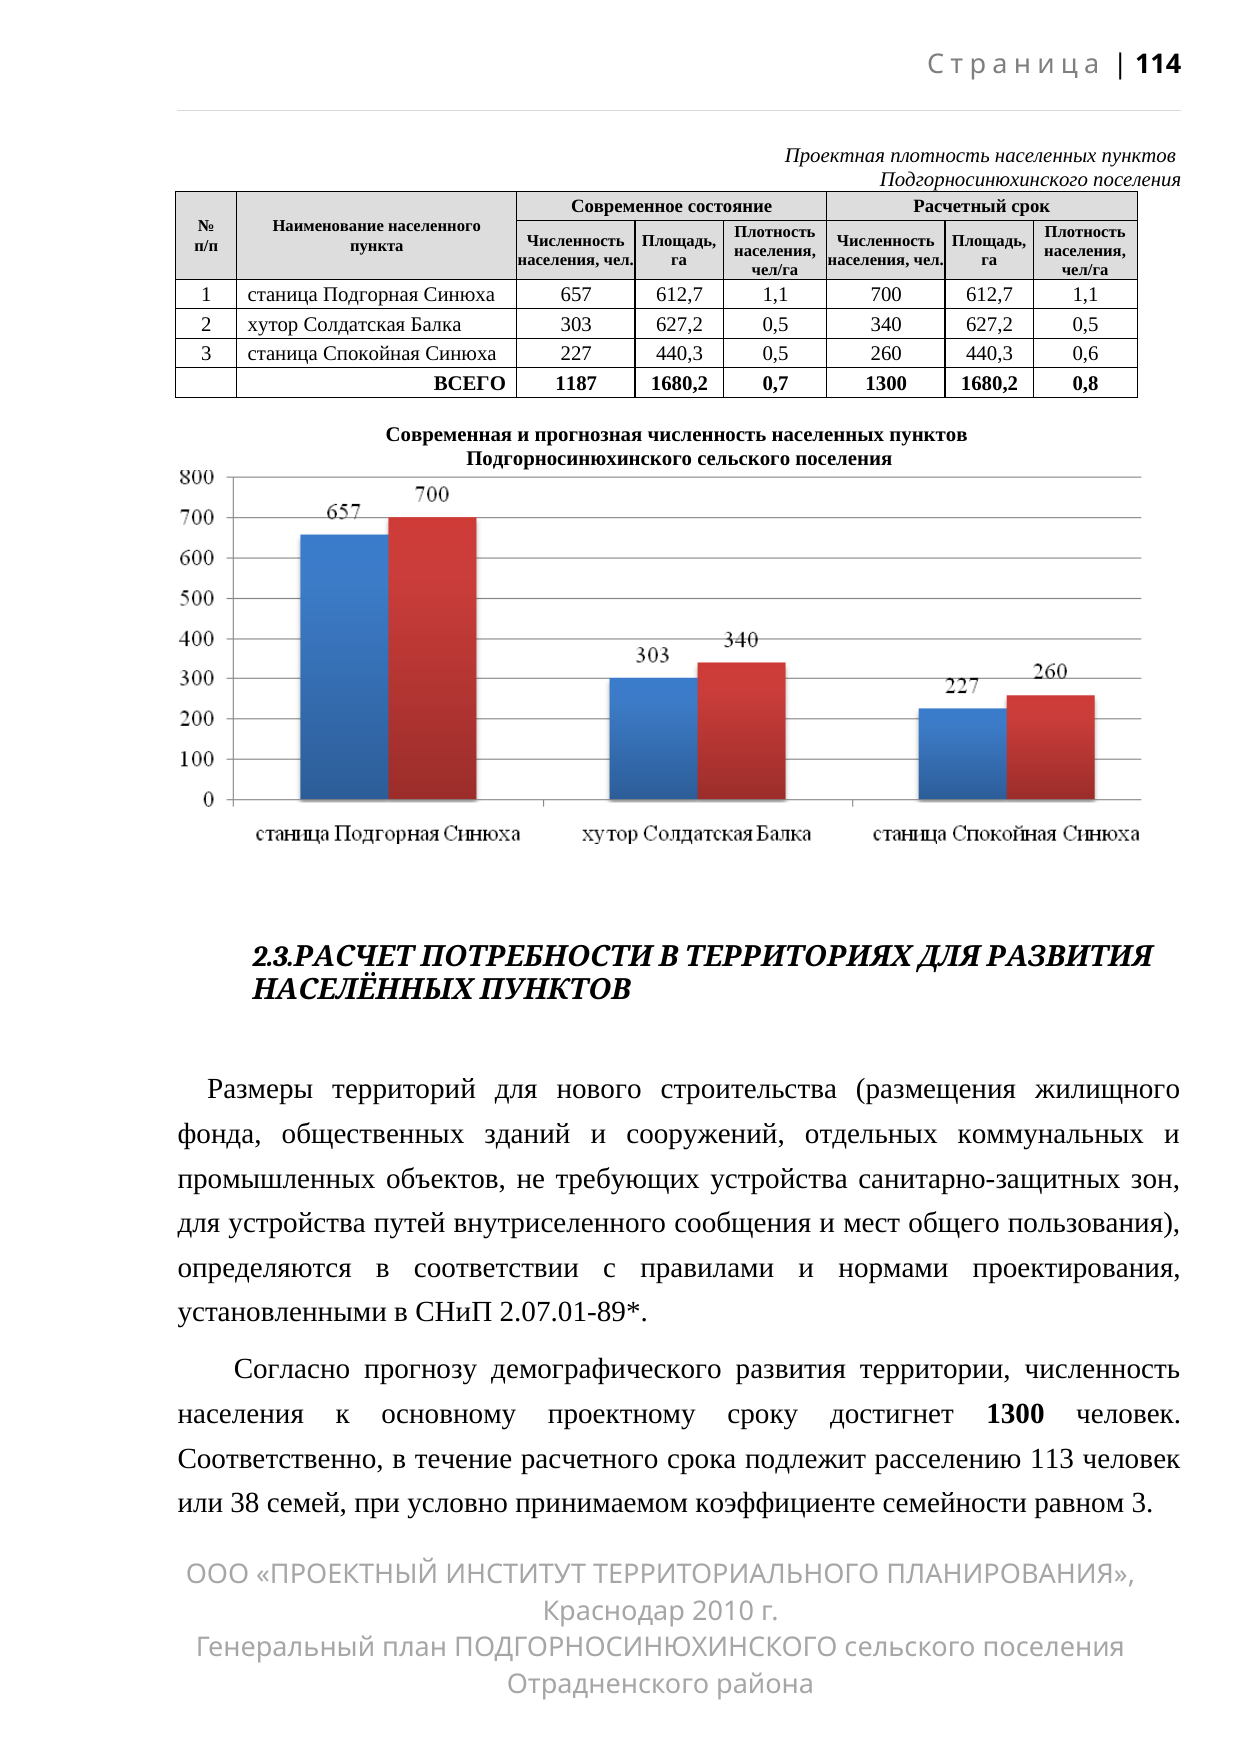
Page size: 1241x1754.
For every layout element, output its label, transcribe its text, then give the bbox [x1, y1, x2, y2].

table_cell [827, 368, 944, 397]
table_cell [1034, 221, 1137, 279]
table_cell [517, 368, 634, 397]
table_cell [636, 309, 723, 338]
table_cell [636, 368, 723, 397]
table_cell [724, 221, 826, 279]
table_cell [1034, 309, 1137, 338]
text Размеры территорий для нового строительства (размещения жилищного фонда, общественных зданий и сооружений, отдельных коммунальных и промышленных объектов, не требующих устройства санитарно-защитных зон, для устройства путей внутриселенного сообщения и мест общего пользования), определяются в соответствии с правилами и нормами проектирования, установленными в СНиП 2.07.01-89*. [177, 1072, 1181, 1328]
text Современная и прогнозная численность населенных пунктов Подгорносинюхинского сельского поселения [177, 422, 1181, 470]
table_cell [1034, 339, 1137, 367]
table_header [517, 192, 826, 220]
text 2.3.РАСЧЕТ ПОТРЕБНОСТИ В ТЕРРИТОРИЯХ ДЛЯ РАЗВИТИЯ НАСЕЛЁННЫХ ПУНКТОВ [252, 940, 1181, 1007]
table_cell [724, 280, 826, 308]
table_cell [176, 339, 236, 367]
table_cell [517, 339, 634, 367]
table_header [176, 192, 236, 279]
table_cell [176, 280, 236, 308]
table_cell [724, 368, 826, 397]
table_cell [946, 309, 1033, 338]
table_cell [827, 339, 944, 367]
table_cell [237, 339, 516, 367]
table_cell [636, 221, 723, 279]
text Проектная плотность населенных пунктов Подгорносинюхинского поселения [177, 143, 1181, 191]
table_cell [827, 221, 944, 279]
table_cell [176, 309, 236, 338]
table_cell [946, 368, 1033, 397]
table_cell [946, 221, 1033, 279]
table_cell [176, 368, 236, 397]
text Согласно прогнозу демографического развития территории, численность населения к основному проектному сроку достигнет 1300 человек. Соответственно, в течение расчетного срока подлежит расселению 113 человек или 38 семей, при условно принимаемом коэффициенте семейности равном 3. [177, 1352, 1181, 1519]
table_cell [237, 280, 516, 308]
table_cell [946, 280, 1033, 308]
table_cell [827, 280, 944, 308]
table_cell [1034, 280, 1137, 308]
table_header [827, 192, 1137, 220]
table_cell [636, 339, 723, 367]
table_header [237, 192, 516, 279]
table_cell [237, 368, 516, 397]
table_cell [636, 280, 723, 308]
picture [177, 470, 1142, 844]
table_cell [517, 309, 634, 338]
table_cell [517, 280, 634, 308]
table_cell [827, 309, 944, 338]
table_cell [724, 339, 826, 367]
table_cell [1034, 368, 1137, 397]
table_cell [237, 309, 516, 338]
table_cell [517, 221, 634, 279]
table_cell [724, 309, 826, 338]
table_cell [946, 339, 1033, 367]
